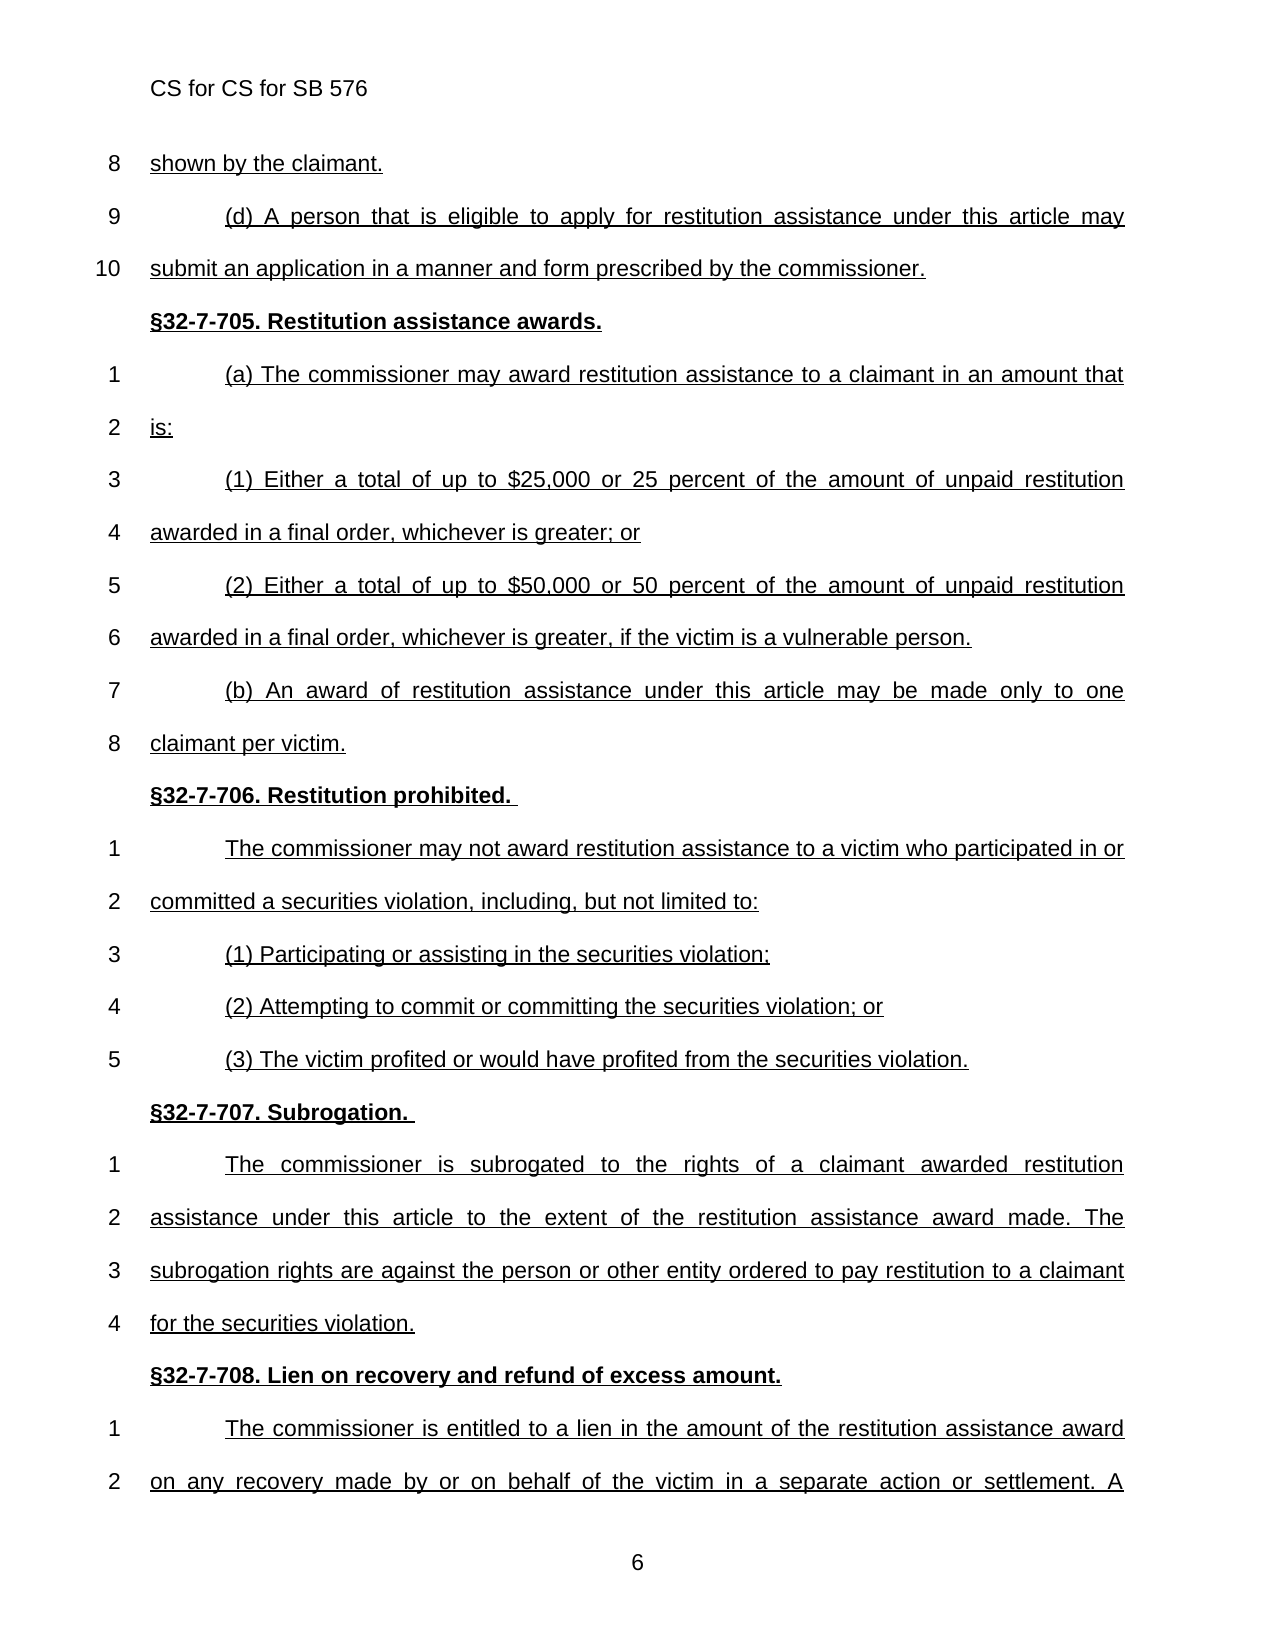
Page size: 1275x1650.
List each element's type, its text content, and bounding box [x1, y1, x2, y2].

subtitle §32-7-706. Restitution prohibited. [150, 782, 1125, 809]
subtitle §32-7-707. Subrogation. [150, 1099, 1125, 1125]
text The commissioner is subrogated to the rights of a claimant awarded restitution assistance under this article to the extent of the restitution assistance award made. The subrogation rights are against the person or other entity ordered to pay restitution to a claimant for the securities violation. [150, 1281, 1125, 1336]
subtitle §32-7-708. Lien on recovery and refund of excess amount. [150, 1362, 1125, 1389]
text (2) Either a total of up to $50,000 or 50 percent of the amount of unpaid restitution awarded in a final order, whichever is greater, if the victim is a vulnerable person. [150, 572, 1125, 651]
text (a) The commissioner may award restitution assistance to a claimant in an amount that is: [150, 361, 1125, 440]
text (1) Either a total of up to $25,000 or 25 percent of the amount of unpaid restitution awarded in a final order, whichever is greater; or [150, 466, 1125, 545]
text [150, 150, 1125, 176]
text (3) The victim profited or would have profited from the securities violation. [150, 1046, 1125, 1072]
text (b) An award of restitution assistance under this article may be made only to one claimant per victim. [150, 677, 1125, 756]
text The commissioner may not award restitution assistance to a victim who participated in or committed a securities violation, including, but not limited to: [150, 835, 1125, 914]
text (d) A person that is eligible to apply for restitution assistance under this article may submit an application in a manner and form prescribed by the commissioner. [150, 203, 1125, 282]
text The commissioner is subrogated to the rights of a claimant awarded restitution assistance under this article to the extent of the restitution assistance award made. The subrogation rights are against the person or other entity ordered to pay restitution to a claimant for the securities violation. [150, 1228, 1125, 1280]
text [150, 1415, 1125, 1494]
subtitle §32-7-705. Restitution assistance awards. [150, 308, 1125, 334]
text (2) Attempting to commit or committing the securities violation; or [150, 993, 1125, 1020]
text (1) Participating or assisting in the securities violation; [150, 941, 1125, 967]
text The commissioner is subrogated to the rights of a claimant awarded restitution assistance under this article to the extent of the restitution assistance award made. The subrogation rights are against the person or other entity ordered to pay restitution to a claimant for the securities violation. [150, 1151, 1125, 1227]
